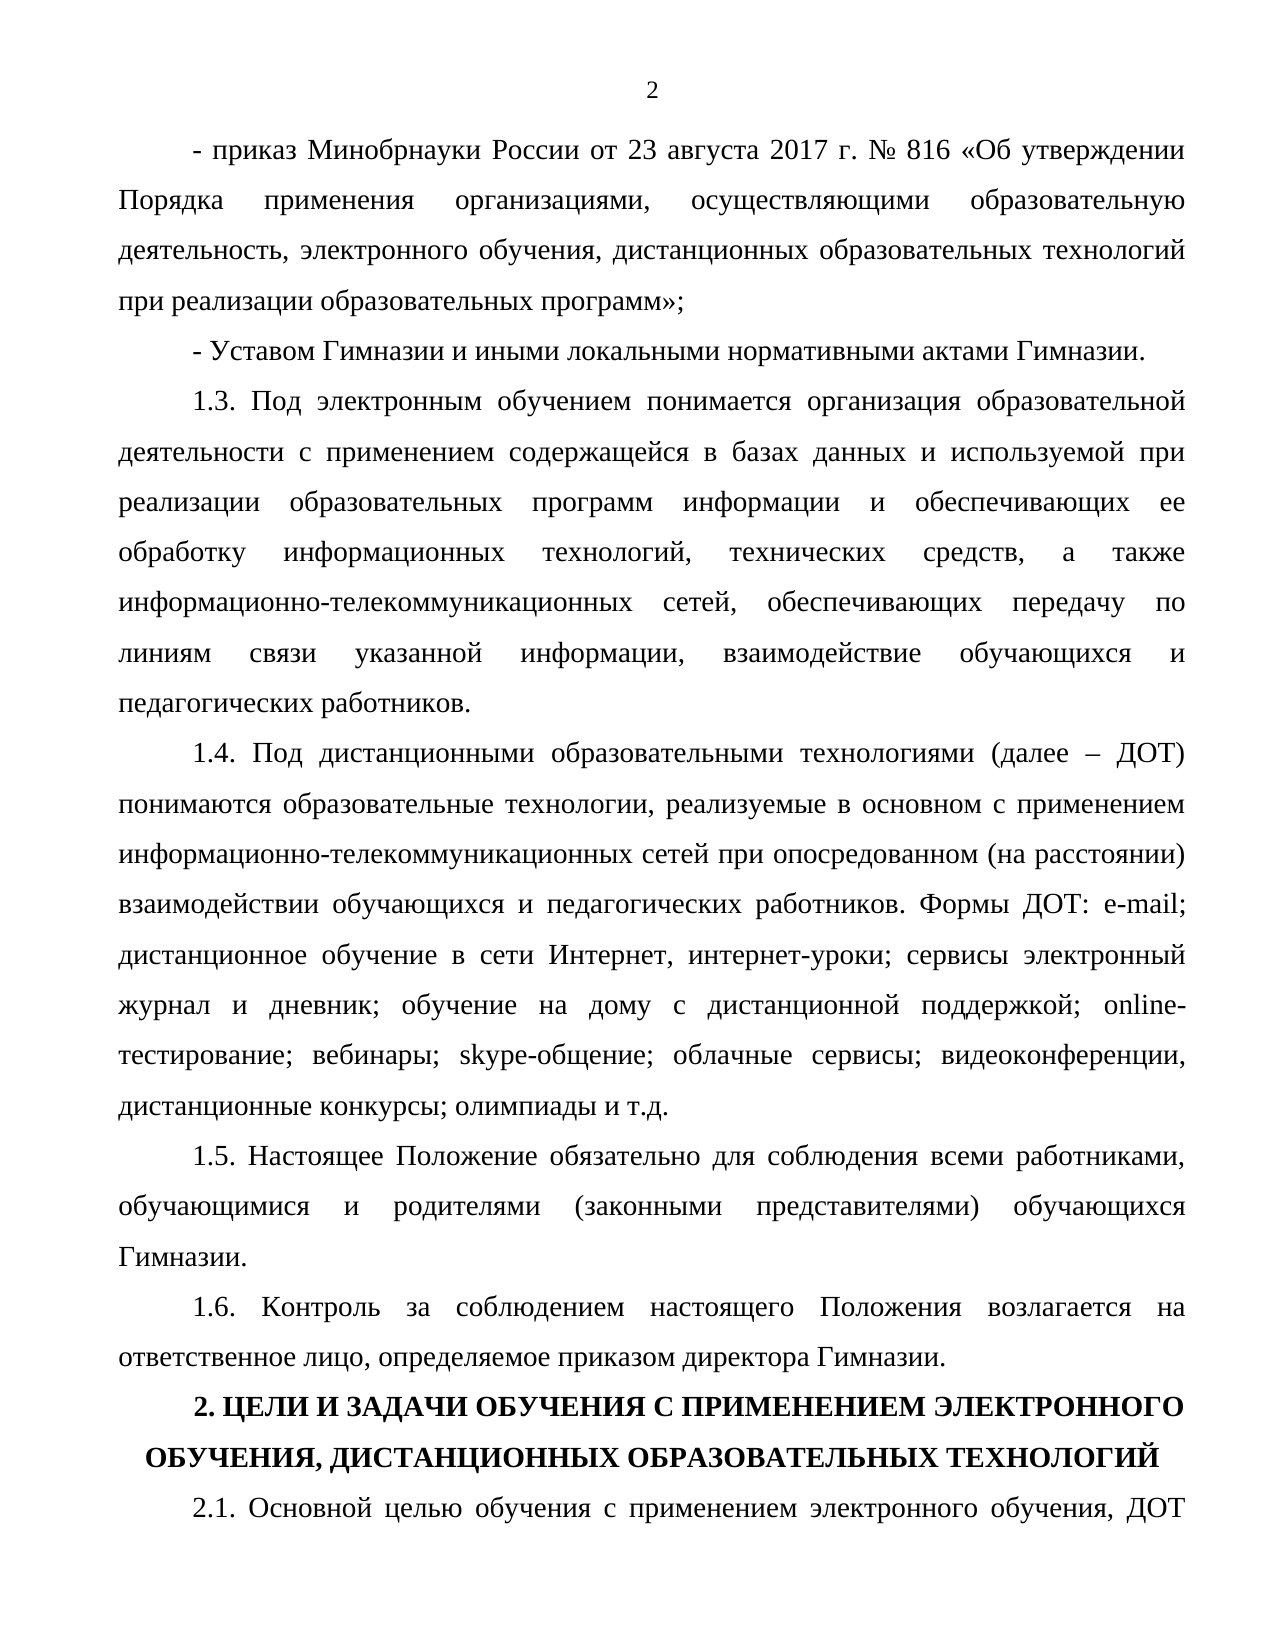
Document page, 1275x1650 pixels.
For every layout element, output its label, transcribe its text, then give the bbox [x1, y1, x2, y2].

text 2. ЦЕЛИ И ЗАДАЧИ ОБУЧЕНИЯ С ПРИМЕНЕНИЕМ ЭЛЕКТРОННОГО ОБУЧЕНИЯ, ДИСТАНЦИОННЫХ ОБРАЗОВАТЕЛЬНЫХ ТЕХНОЛОГИЙ [118, 1389, 1186, 1473]
text 1.6. Контроль за соблюдением настоящего Положения возлагается на ответственное лицо, определяемое приказом директора Гимназии. [118, 1289, 1186, 1373]
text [118, 1490, 1186, 1524]
text - Уставом Гимназии и иными локальными нормативными актами Гимназии. [118, 333, 1186, 367]
text - приказ Минобрнауки России от 23 августа 2017 г. № 816 «Об утверждении Порядка применения организациями, осуществляющими образовательную деятельность, электронного обучения, дистанционных образовательных технологий при реализации образовательных программ»; [118, 132, 1186, 316]
text 1.5. Настоящее Положение обязательно для соблюдения всеми работниками, обучающимися и родителями (законными представителями) обучающихся Гимназии. [118, 1138, 1186, 1272]
text 1.3. Под электронным обучением понимается организация образовательной деятельности с применением содержащейся в базах данных и используемой при реализации образовательных программ информации и обеспечивающих ее обработку информационных технологий, технических средств, а также информационно-телекоммуникационных сетей, обеспечивающих передачу по линиям связи указанной информации, взаимодействие обучающихся и педагогических работников. [118, 383, 1186, 719]
text 1.4. Под дистанционными образовательными технологиями (далее – ДОТ) понимаются образовательные технологии, реализуемые в основном с применением информационно-телекоммуникационных сетей при опосредованном (на расстоянии) взаимодействии обучающихся и педагогических работников. Формы ДОТ: e-mail; дистанционное обучение в сети Интернет, интернет-уроки; сервисы электронный журнал и дневник; обучение на дому с дистанционной поддержкой; online-тестирование; вебинары; skype-общение; облачные сервисы; видеоконференции, дистанционные конкурсы; олимпиады и т.д. [118, 736, 1186, 1121]
